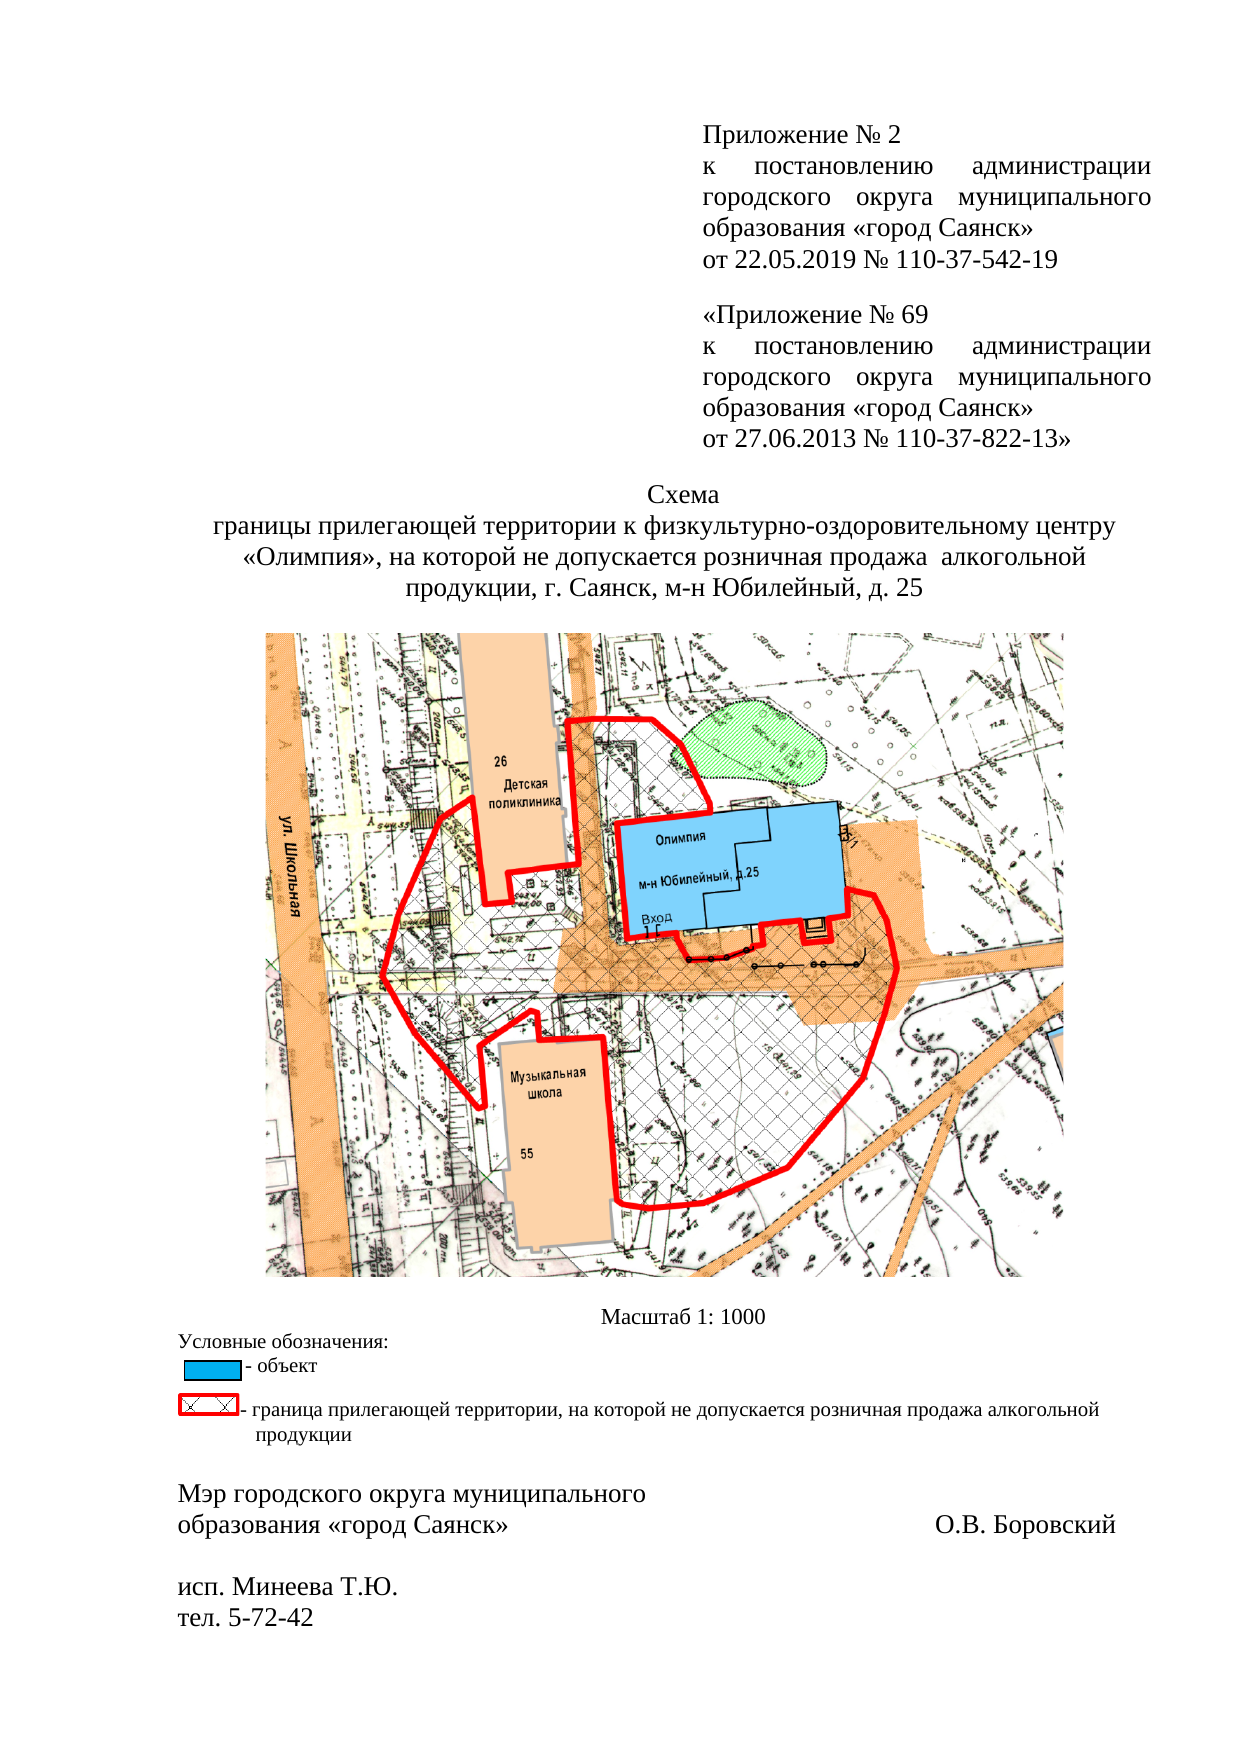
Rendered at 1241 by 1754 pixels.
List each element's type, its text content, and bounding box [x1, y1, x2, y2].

text исп. Минеева Т.Ю. [177, 1570, 1152, 1601]
text Мэр городского округа муниципального [177, 1477, 1152, 1508]
text границы прилегающей территории к физкультурно-оздоровительному центру «Олимпия», на которой не допускается розничная продажа алкогольной продукции, г. Саянск, м-н Юбилейный, д. 25 [177, 509, 1152, 602]
text Приложение № 2 [702, 118, 1152, 149]
text «Приложение № 69 [702, 298, 1152, 329]
text продукции [177, 1421, 1152, 1446]
text Условные обозначения: [177, 1329, 1152, 1353]
text Схема [215, 478, 1152, 509]
text к постановлению администрации городского округа муниципального образования «город Саянск» [702, 149, 1152, 243]
text к постановлению администрации городского округа муниципального образования «город Саянск» [702, 329, 1152, 422]
picture [177, 1391, 240, 1417]
text от 27.06.2013 № 110-37-822-13» [702, 422, 1152, 454]
text образования «город Саянск» О.В. Боровский [177, 1508, 1152, 1539]
text тел. 5-72-42 [177, 1601, 1152, 1632]
text - объект [177, 1353, 1152, 1377]
text от 22.05.2019 № 110-37-542-19 [702, 243, 1152, 274]
text Масштаб 1: 1000 [215, 1303, 1152, 1329]
picture [265, 633, 1064, 1277]
text - граница прилегающей территории, на которой не допускается розничная продажа алкогольной [177, 1392, 1152, 1421]
